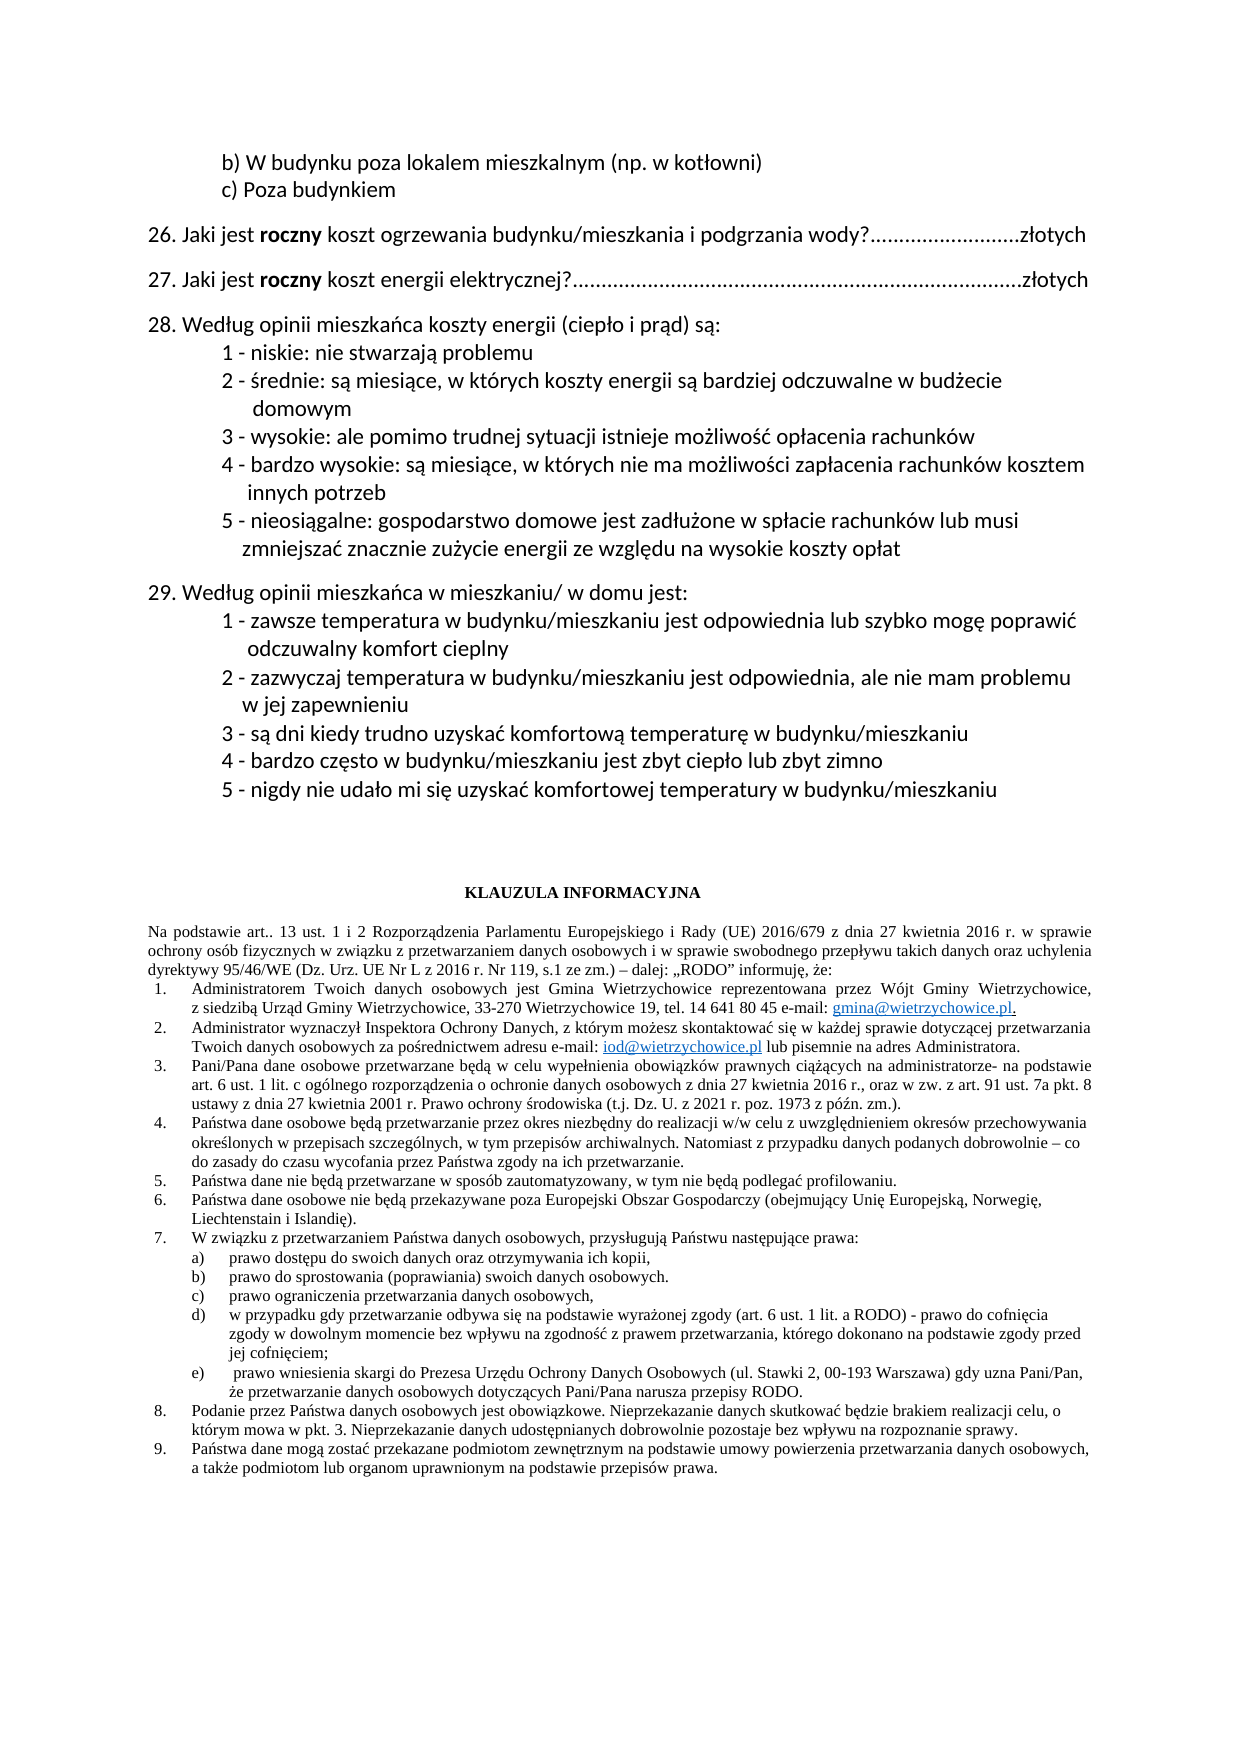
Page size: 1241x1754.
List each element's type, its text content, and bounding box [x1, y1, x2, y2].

list Administratorem Twoich danych osobowych jest Gmina Wietrzychowice reprezentowana przez Wójt Gminy Wietrzychowice, z siedzibą Urząd Gminy Wietrzychowice, 33-270 Wietrzychowice 19, tel. 14 641 80 45 e-mail: gmina@wietrzychowice.pl. [154, 979, 1093, 1017]
list prawo wniesienia skargi do Prezesa Urzędu Ochrony Danych Osobowych (ul. Stawki 2, 00-193 Warszawa) gdy uzna Pani/Pan, że przetwarzanie danych osobowych dotyczących Pani/Pana narusza przepisy RODO. [191, 1362, 1093, 1401]
list Pani/Pana dane osobowe przetwarzane będą w celu wypełnienia obowiązków prawnych ciążących na administratorze- na podstawie art. 6 ust. 1 lit. c ogólnego rozporządzenia o ochronie danych osobowych z dnia 27 kwietnia 2016 r., oraz w zw. z art. 91 ust. 7a pkt. 8 ustawy z dnia 27 kwietnia 2001 r. Prawo ochrony środowiska (t.j. Dz. U. z 2021 r. poz. 1973 z późn. zm.). [154, 1056, 1093, 1113]
text 29. Według opinii mieszkańca w mieszkaniu/ w domu jest: 1 - zawsze temperatura w budynku/mieszkaniu jest odpowiednia lub szybko mogę poprawić odczuwalny komfort cieplny 2 - zazwyczaj temperatura w budynku/mieszkaniu jest odpowiednia, ale nie mam problemu w jej zapewnieniu 3 - są dni kiedy trudno uzyskać komfortową temperaturę w budynku/mieszkaniu 4 - bardzo często w budynku/mieszkaniu jest zbyt ciepło lub zbyt zimno 5 - nigdy nie udało mi się uzyskać komfortowej temperatury w budynku/mieszkaniu [148, 578, 1093, 803]
text Na podstawie art.. 13 ust. 1 i 2 Rozporządzenia Parlamentu Europejskiego i Rady (UE) 2016/679 z dnia 27 kwietnia 2016 r. w sprawie ochrony osób fizycznych w związku z przetwarzaniem danych osobowych i w sprawie swobodnego przepływu takich danych oraz uchylenia dyrektywy 95/46/WE (Dz. Urz. UE Nr L z 2016 r. Nr 119, s.1 ze zm.) – dalej: „RODO” informuję, że: [148, 922, 1093, 979]
list Państwa dane nie będą przetwarzane w sposób zautomatyzowany, w tym nie będą podlegać profilowaniu. [154, 1171, 1093, 1190]
list W związku z przetwarzaniem Państwa danych osobowych, przysługują Państwu następujące prawa: [154, 1228, 1093, 1247]
list prawo ograniczenia przetwarzania danych osobowych, [191, 1286, 1093, 1305]
list Państwa dane osobowe nie będą przekazywane poza Europejski Obszar Gospodarczy (obejmujący Unię Europejską, Norwegię, Liechtenstain i Islandię). [154, 1190, 1093, 1228]
text KLAUZULA INFORMACYJNA [148, 883, 1093, 902]
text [148, 148, 1093, 204]
text 27. Jaki jest roczny koszt energii elektrycznej?..............................................................................złotych [148, 265, 1093, 293]
list Państwa dane mogą zostać przekazane podmiotom zewnętrznym na podstawie umowy powierzenia przetwarzania danych osobowych, a także podmiotom lub organom uprawnionym na podstawie przepisów prawa. [154, 1439, 1093, 1477]
list Państwa dane osobowe będą przetwarzanie przez okres niezbędny do realizacji w/w celu z uwzględnieniem okresów przechowywania określonych w przepisach szczególnych, w tym przepisów archiwalnych. Natomiast z przypadku danych podanych dobrowolnie – co do zasady do czasu wycofania przez Państwa zgody na ich przetwarzanie. [154, 1113, 1093, 1171]
text 26. Jaki jest roczny koszt ogrzewania budynku/mieszkania i podgrzania wody?..........................złotych [148, 220, 1093, 248]
list prawo do sprostowania (poprawiania) swoich danych osobowych. [191, 1267, 1093, 1286]
list prawo dostępu do swoich danych oraz otrzymywania ich kopii, [191, 1247, 1093, 1267]
list w przypadku gdy przetwarzanie odbywa się na podstawie wyrażonej zgody (art. 6 ust. 1 lit. a RODO) - prawo do cofnięcia zgody w dowolnym momencie bez wpływu na zgodność z prawem przetwarzania, którego dokonano na podstawie zgody przed jej cofnięciem; [191, 1305, 1093, 1362]
text 28. Według opinii mieszkańca koszty energii (ciepło i prąd) są: 1 - niskie: nie stwarzają problemu 2 - średnie: są miesiące, w których koszty energii są bardziej odczuwalne w budżecie domowym 3 - wysokie: ale pomimo trudnej sytuacji istnieje możliwość opłacenia rachunków 4 - bardzo wysokie: są miesiące, w których nie ma możliwości zapłacenia rachunków kosztem innych potrzeb 5 - nieosiągalne: gospodarstwo domowe jest zadłużone w spłacie rachunków lub musi zmniejszać znacznie zużycie energii ze względu na wysokie koszty opłat [148, 310, 1093, 562]
list Administrator wyznaczył Inspektora Ochrony Danych, z którym możesz skontaktować się w każdej sprawie dotyczącej przetwarzania Twoich danych osobowych za pośrednictwem adresu e-mail: iod@wietrzychowice.pl lub pisemnie na adres Administratora. [154, 1017, 1093, 1056]
list Podanie przez Państwa danych osobowych jest obowiązkowe. Nieprzekazanie danych skutkować będzie brakiem realizacji celu, o którym mowa w pkt. 3. Nieprzekazanie danych udostępnianych dobrowolnie pozostaje bez wpływu na rozpoznanie sprawy. [154, 1401, 1093, 1439]
